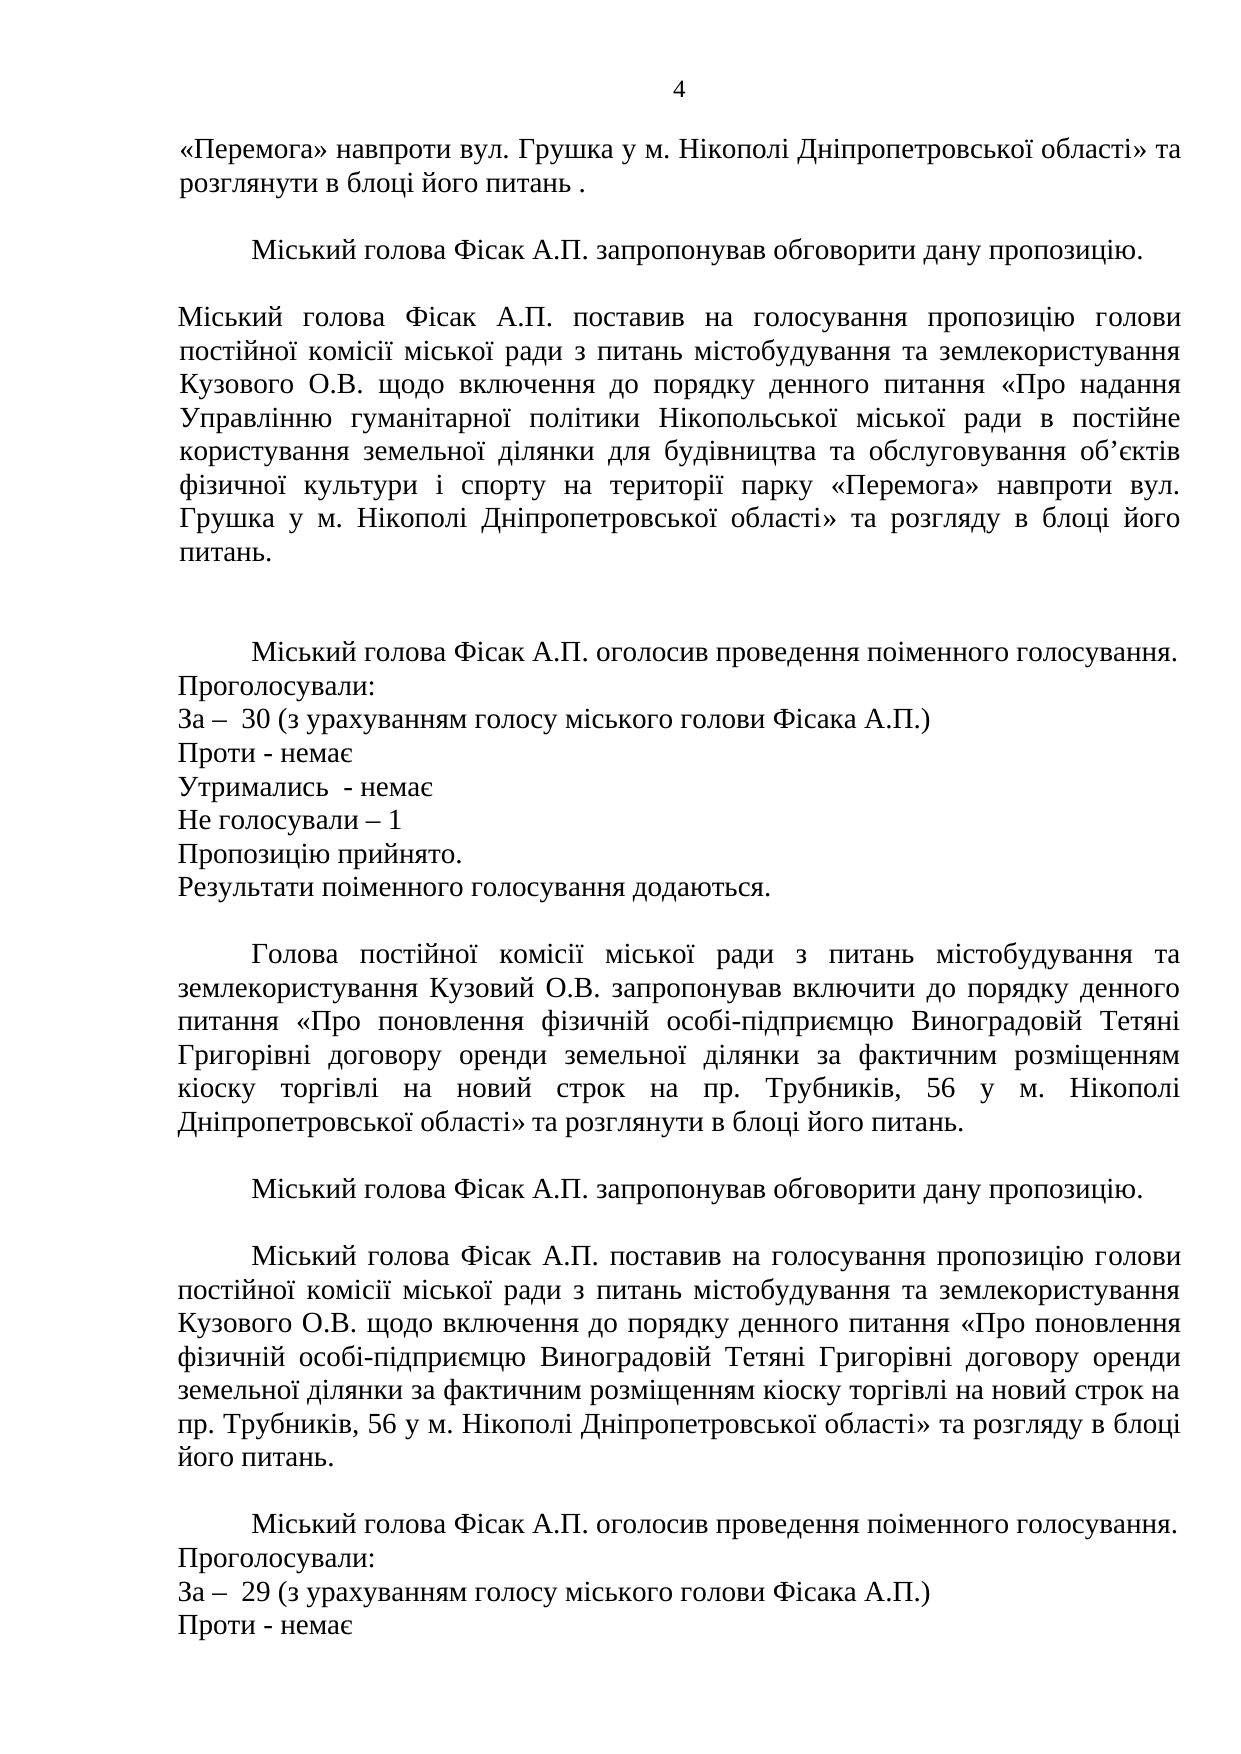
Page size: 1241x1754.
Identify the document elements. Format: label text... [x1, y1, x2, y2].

text Проти - немає [177, 735, 1181, 769]
text За – 30 (з урахуванням голосу міського голови Фісака А.П.) [177, 702, 1181, 735]
text За – 29 (з урахуванням голосу міського голови Фісака А.П.) [177, 1574, 1181, 1607]
text Міський голова Фісак А.П. запропонував обговорити дану пропозицію. [177, 232, 1181, 266]
text Не голосували – 1 [177, 802, 1181, 836]
text Проти - немає [177, 1607, 1181, 1641]
text Проголосували: [177, 668, 1181, 702]
text Проголосували: [177, 1540, 1181, 1574]
text Результати поіменного голосування додаються. [177, 869, 1181, 903]
text Пропозицію прийнято. [177, 836, 1181, 869]
text Голова постійної комісії міської ради з питань містобудування та землекористування Кузовий О.В. запропонував включити до порядку денного питання «Про поновлення фізичній особі-підприємцю Виноградовій Тетяні Григорівні договору оренди земельної ділянки за фактичним розміщенням кіоску торгівлі на новий строк на пр. Трубників, 56 у м. Нікополі Дніпропетровської області» та розглянути в блоці його питань. [177, 936, 1181, 1138]
text Міський голова Фісак А.П. поставив на голосування пропозицію голови постійної комісії міської ради з питань містобудування та землекористування Кузового О.В. щодо включення до порядку денного питання «Про поновлення фізичній особі-підприємцю Виноградовій Тетяні Григорівні договору оренди земельної ділянки за фактичним розміщенням кіоску торгівлі на новий строк на пр. Трубників, 56 у м. Нікополі Дніпропетровської області» та розгляду в блоці його питань. [177, 1238, 1181, 1473]
text Міський голова Фісак А.П. поставив на голосування пропозицію голови постійної комісії міської ради з питань містобудування та землекористування Кузового О.В. щодо включення до порядку денного питання «Про надання Управлінню гуманітарної політики Нікопольської міської ради в постійне користування земельної ділянки для будівництва та обслуговування об’єктів фізичної культури і спорту на території парку «Перемога» навпроти вул. Грушка у м. Нікополі Дніпропетровської області» та розгляду в блоці його питань. [177, 299, 1181, 567]
text Утримались - немає [177, 769, 1181, 802]
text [177, 131, 1181, 198]
text Міський голова Фісак А.П. оголосив проведення поіменного голосування. [177, 634, 1181, 668]
text Міський голова Фісак А.П. оголосив проведення поіменного голосування. [177, 1507, 1181, 1540]
text Міський голова Фісак А.П. запропонував обговорити дану пропозицію. [177, 1171, 1181, 1205]
